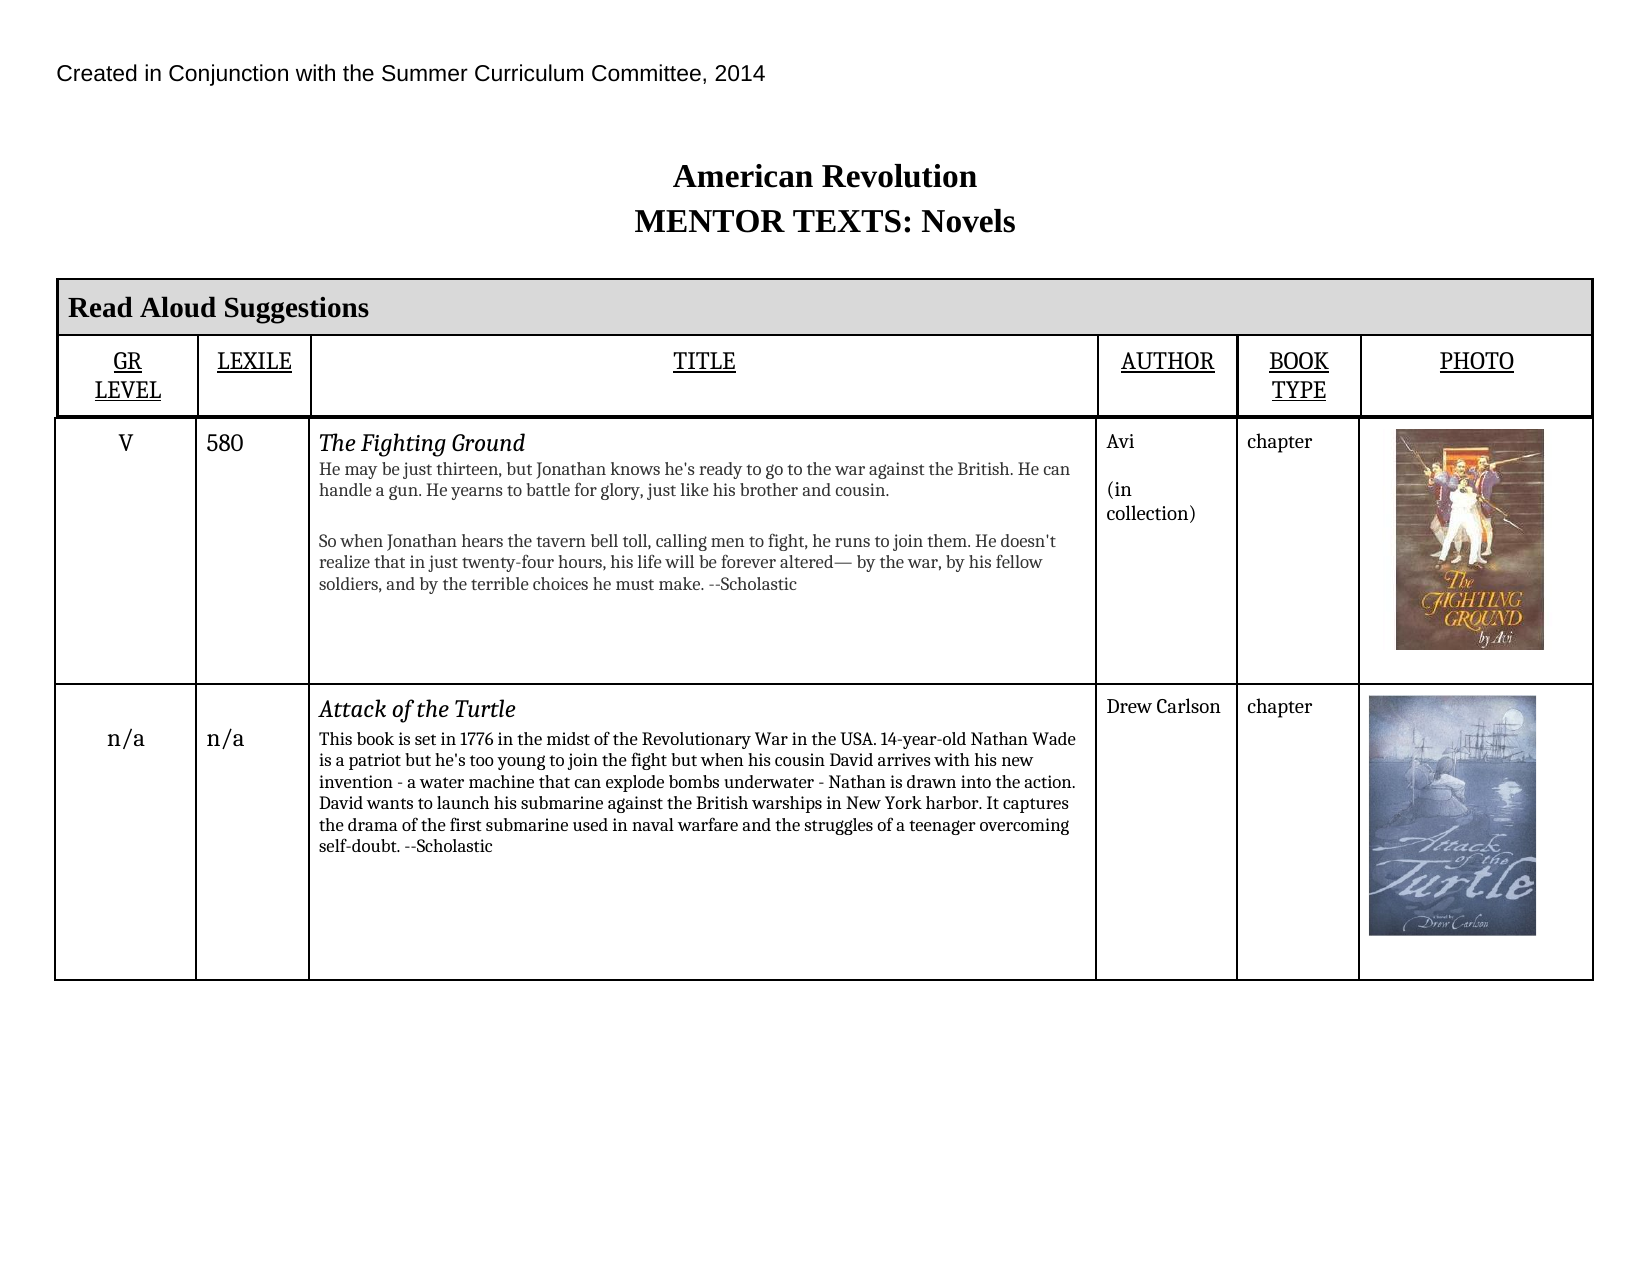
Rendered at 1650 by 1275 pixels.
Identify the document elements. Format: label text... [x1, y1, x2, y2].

table_header chapter [1238, 419, 1358, 683]
table_cell GR LEVEL [59, 336, 197, 415]
table_header The Fighting Ground He may be just thirteen, but Jonathan knows he's ready to go to the war against the British. He can handle a gun. He yearns to battle for glory, just like his brother and cousin. So when Jonathan hears the tavern bell toll, calling men to fight, he runs to join them. He doesn't realize that in just twenty-four hours, his life will be forever altered— by the war, by his fellow soldiers, and by the terrible choices he must make. --Scholastic [310, 419, 1095, 683]
table_header 580 [197, 419, 308, 683]
table_cell chapter [1238, 685, 1358, 979]
table_cell Drew Carlson [1097, 685, 1236, 979]
table_header V [56, 419, 195, 683]
table_cell TITLE [312, 336, 1097, 415]
text American Revolution [187, 157, 1462, 195]
table_header Avi (in collection) [1097, 419, 1236, 683]
table_cell BOOK TYPE [1239, 336, 1360, 415]
table_cell Attack of the Turtle This book is set in 1776 in the midst of the Revolutionary War in the USA. 14-year-old Nathan Wade is a patriot but he's too young to join the fight but when his cousin David arrives with his new invention - a water machine that can explode bombs underwater - Nathan is drawn into the action. David wants to launch his submarine against the British warships in New York harbor. It captures the drama of the first submarine used in naval warfare and the struggles of a teenager overcoming self-doubt. --Scholastic [310, 685, 1095, 979]
table_cell AUTHOR [1099, 336, 1236, 415]
table_cell [1360, 685, 1592, 979]
table_header [1360, 419, 1592, 683]
picture [1368, 695, 1537, 936]
picture [1368, 429, 1571, 650]
table_cell PHOTO [1362, 336, 1591, 415]
text MENTOR TEXTS: Novels [187, 201, 1462, 239]
table_header Read Aloud Suggestions [59, 280, 1591, 334]
table_cell LEXILE [199, 336, 310, 415]
table_cell n/a [56, 685, 195, 979]
table_cell n/a [197, 685, 308, 979]
